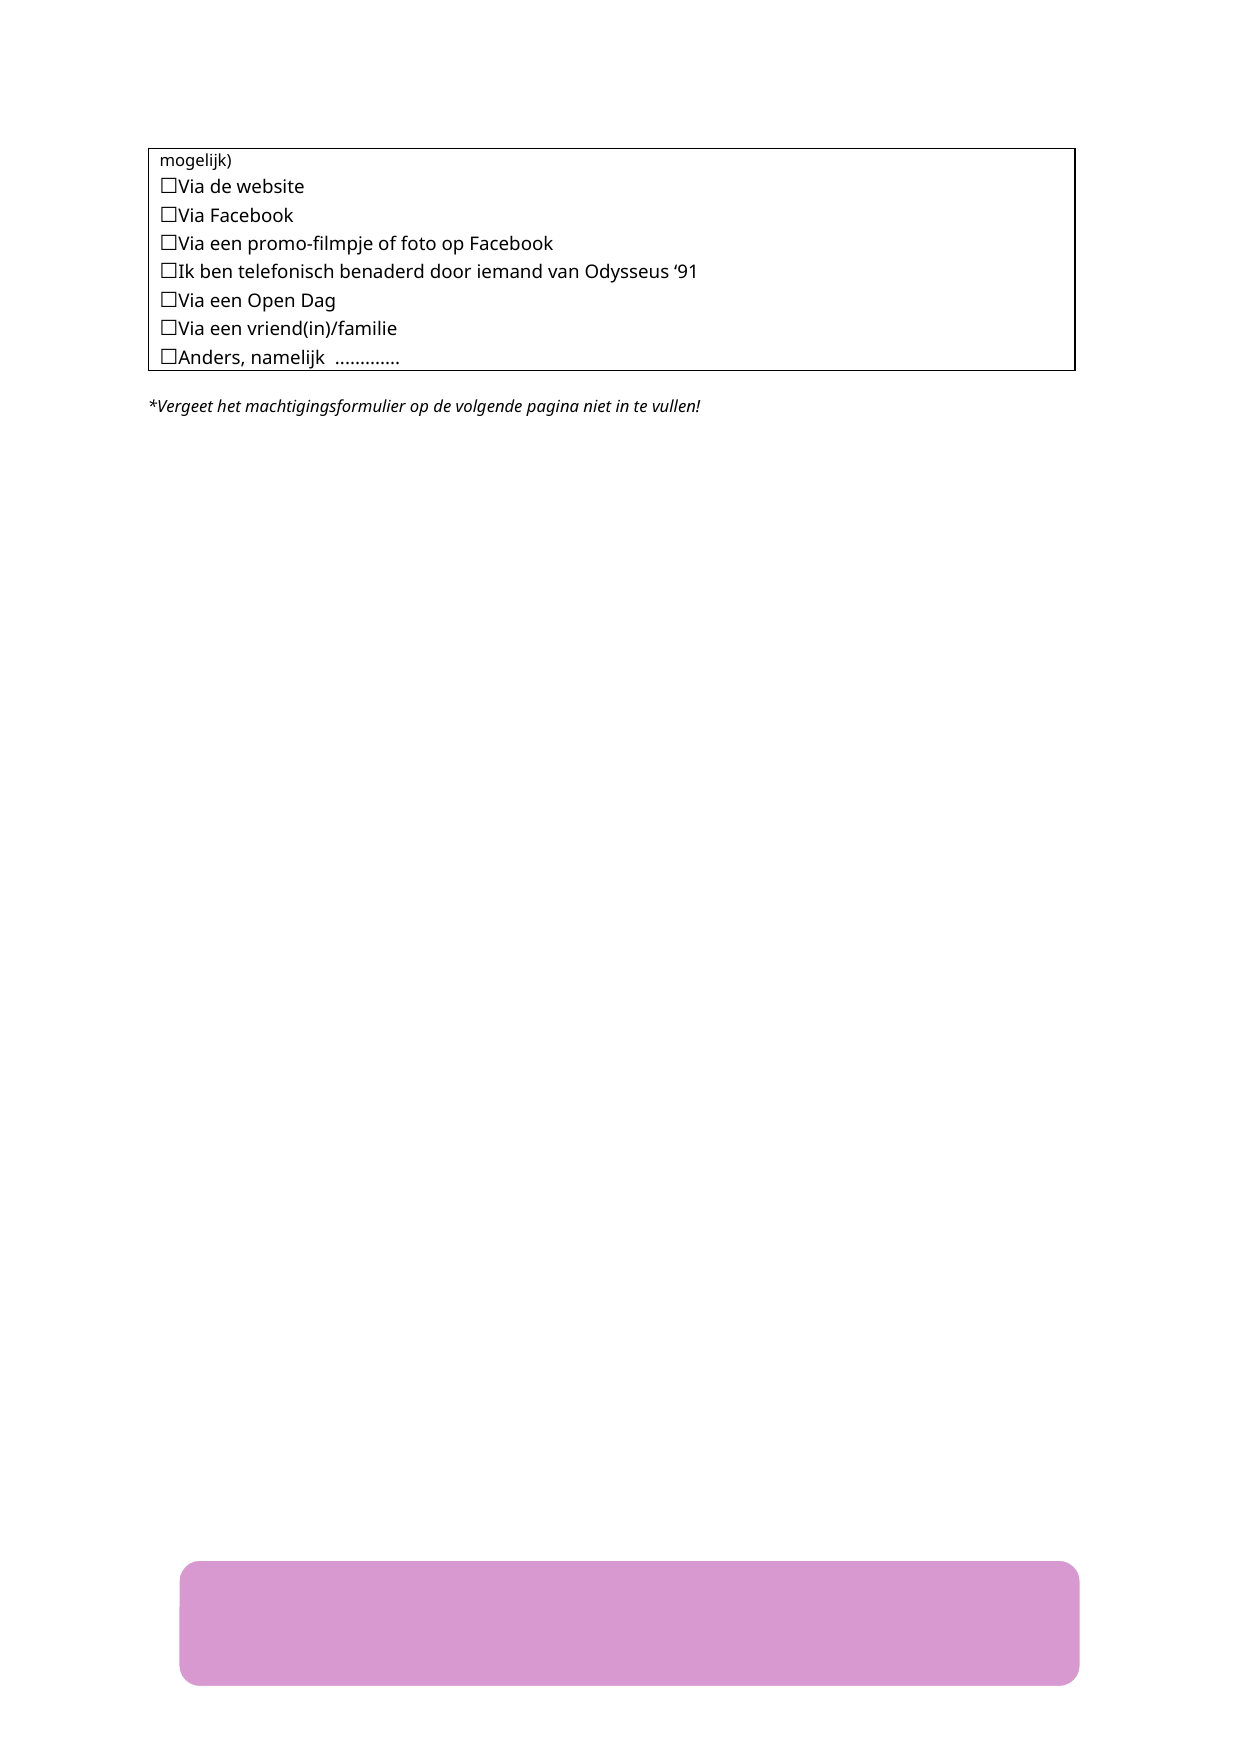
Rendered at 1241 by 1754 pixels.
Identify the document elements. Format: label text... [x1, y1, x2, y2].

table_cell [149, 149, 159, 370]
text *Vergeet het machtigingsformulier op de volgende pagina niet in te vullen!Machtigingsformulier USVV Odysseus ’91 voor doorlopende SEPA incasso [148, 371, 1093, 417]
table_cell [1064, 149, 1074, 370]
